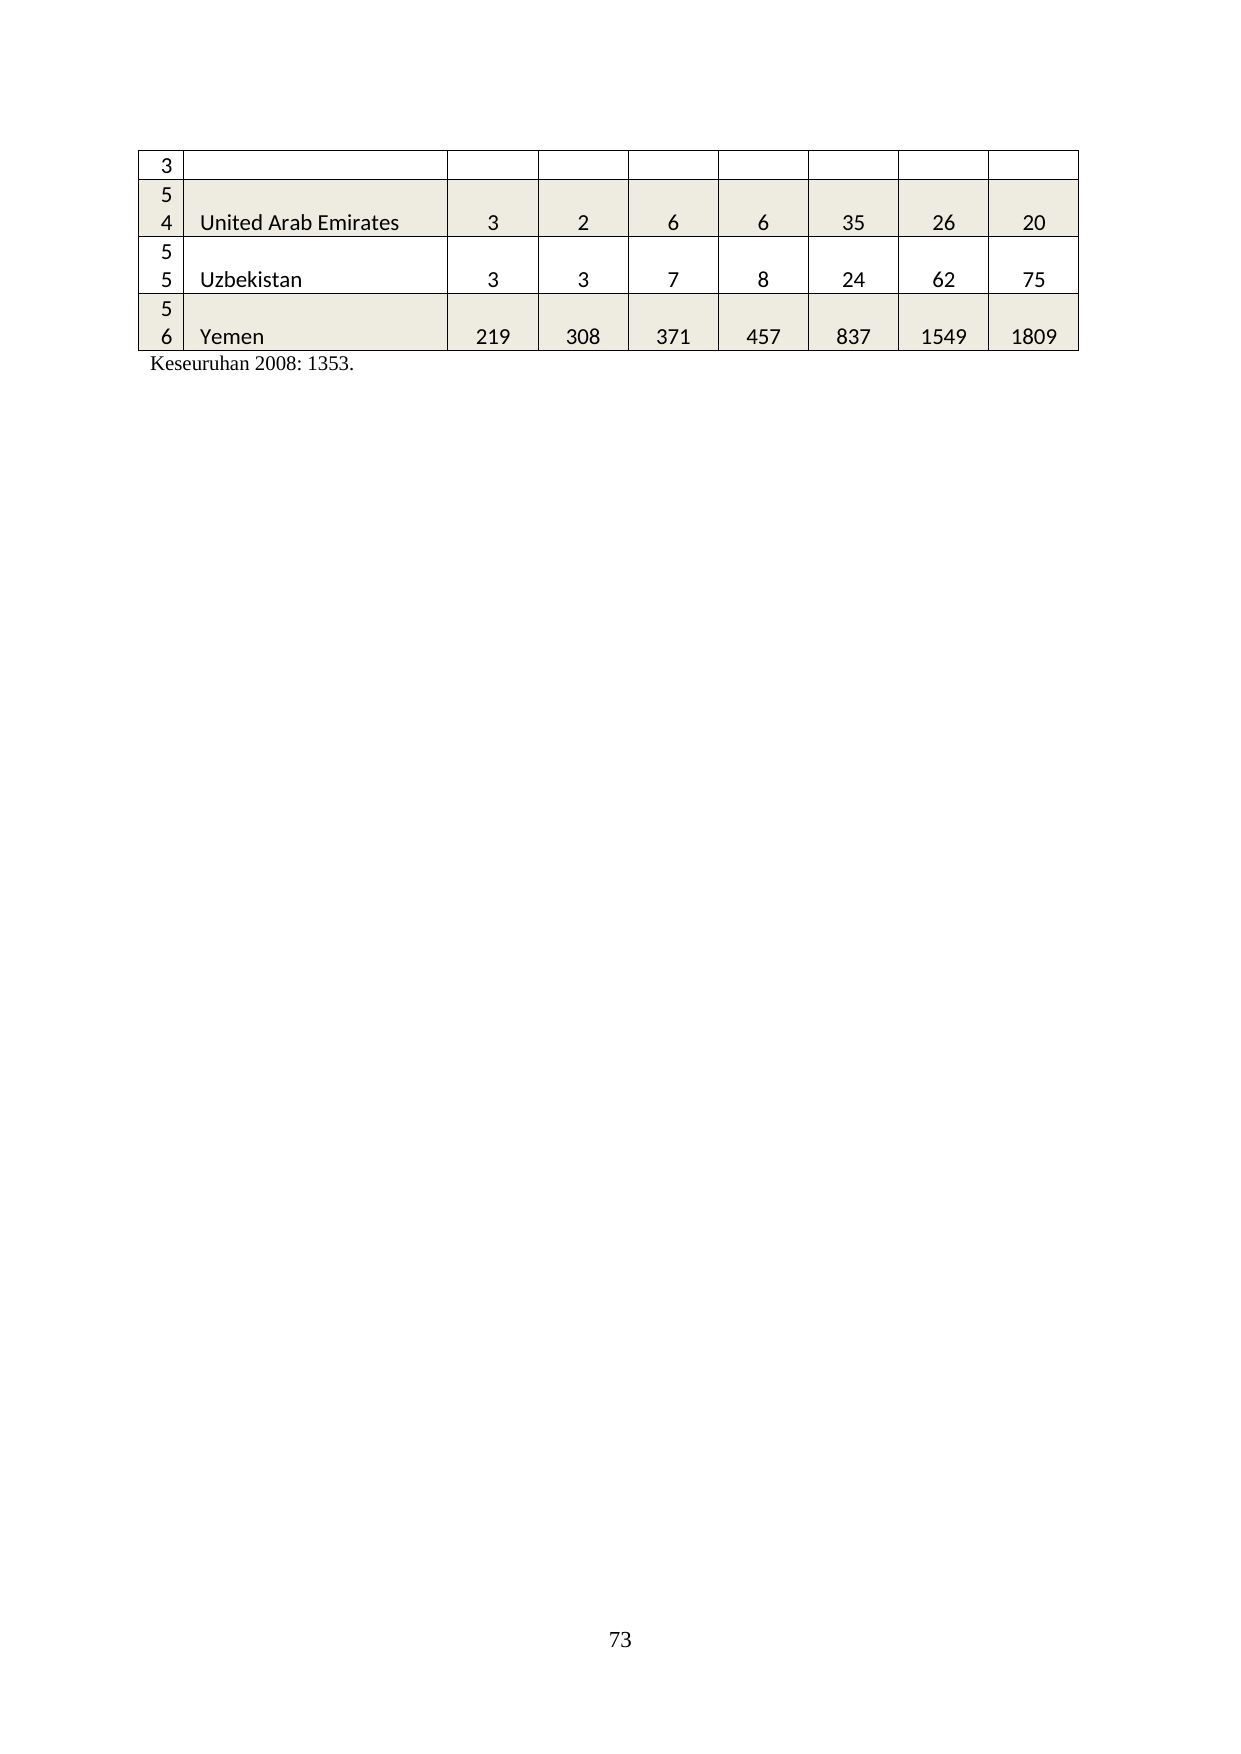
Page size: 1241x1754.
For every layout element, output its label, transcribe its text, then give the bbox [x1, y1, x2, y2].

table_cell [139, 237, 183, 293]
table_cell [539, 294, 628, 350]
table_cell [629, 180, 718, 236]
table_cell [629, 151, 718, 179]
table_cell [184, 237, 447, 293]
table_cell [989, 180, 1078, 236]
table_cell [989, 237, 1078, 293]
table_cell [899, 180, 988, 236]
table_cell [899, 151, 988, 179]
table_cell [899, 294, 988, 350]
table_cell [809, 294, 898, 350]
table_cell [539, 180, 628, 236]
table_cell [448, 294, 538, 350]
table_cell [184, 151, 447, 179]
text Keseuruhan 2008: 1353. [150, 351, 1090, 375]
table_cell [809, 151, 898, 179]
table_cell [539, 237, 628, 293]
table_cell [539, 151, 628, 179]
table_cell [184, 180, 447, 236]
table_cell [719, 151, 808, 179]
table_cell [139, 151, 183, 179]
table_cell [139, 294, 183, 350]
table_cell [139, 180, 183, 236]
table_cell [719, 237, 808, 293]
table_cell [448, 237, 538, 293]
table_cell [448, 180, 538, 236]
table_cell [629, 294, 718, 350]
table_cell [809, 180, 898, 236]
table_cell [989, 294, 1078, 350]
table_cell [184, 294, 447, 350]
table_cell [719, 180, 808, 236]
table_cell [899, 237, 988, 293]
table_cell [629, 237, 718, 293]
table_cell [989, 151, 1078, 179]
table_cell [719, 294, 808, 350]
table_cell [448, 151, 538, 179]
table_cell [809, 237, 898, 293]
